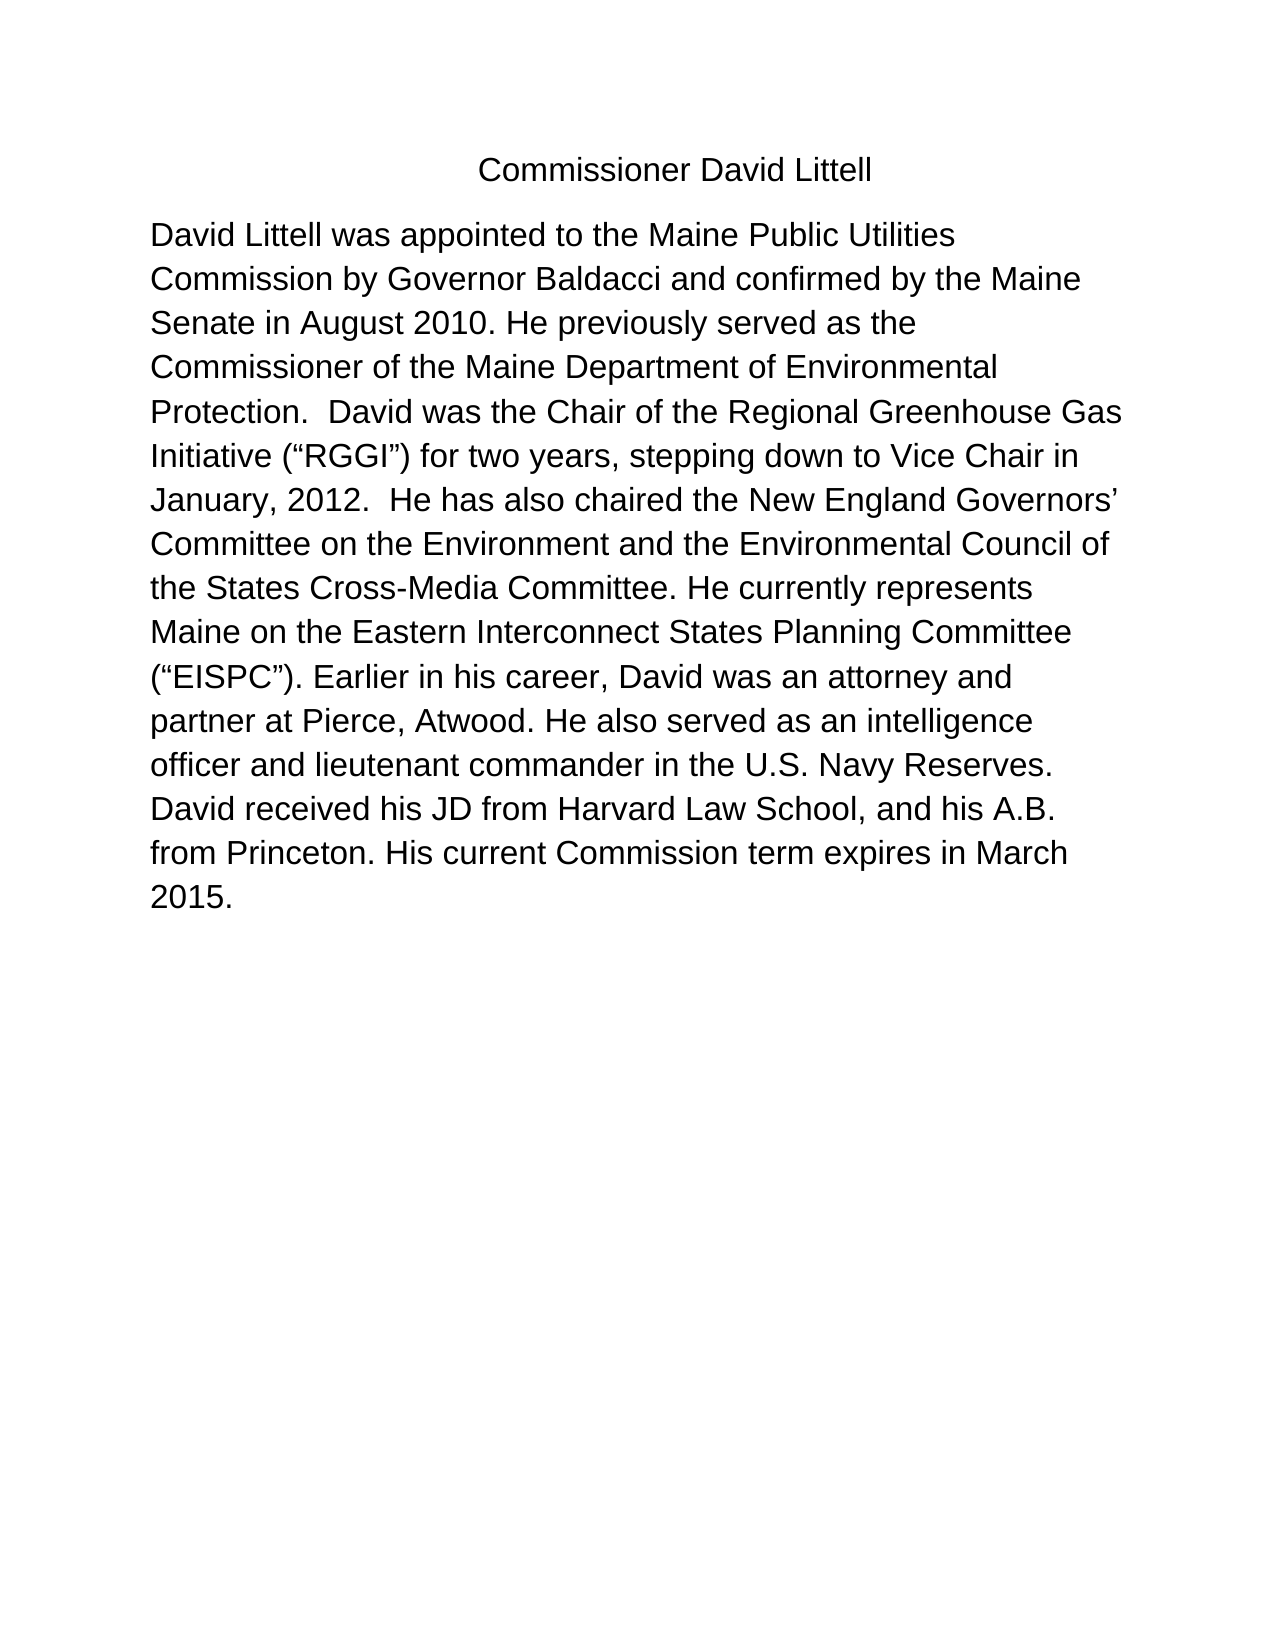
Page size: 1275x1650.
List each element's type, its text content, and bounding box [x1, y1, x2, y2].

text DavidLittellwasappointedtotheMainePublicUtilitiesCommissionbyBaldacciandconfirmedbytheMaineSenateinAugust2010. He previously servedastheCommissioneroftheMaineDepartmentofEnvironmentalProtection. David was the Chair of the RegionalGreenhouseGasInitiative(“RGGI”) fortwoyears, stepping downtoViceChair in January, 2012. He hasalsochairedtheNewEnglands’CommitteeontheEnvironment and theEnvironmentalCounciloftheStatesCross-MediaCommittee. He currently representsMaineontheEasternInterconnectStatesPlanningCommittee(“EISPC”). Earlier in his career, David wasanattorneyandpartneratPierce,Atwood. He also served as anintelligenceofficerandlieutenantcommanderintheU.S.NavyReserves. David receivedhis JD fromHarvardLawSchool, andhisA.B.from Princeton. His currentCommissiontermexpiresinMarch2015. [150, 215, 1125, 916]
text Commissioner DavidLittell [150, 150, 1125, 188]
